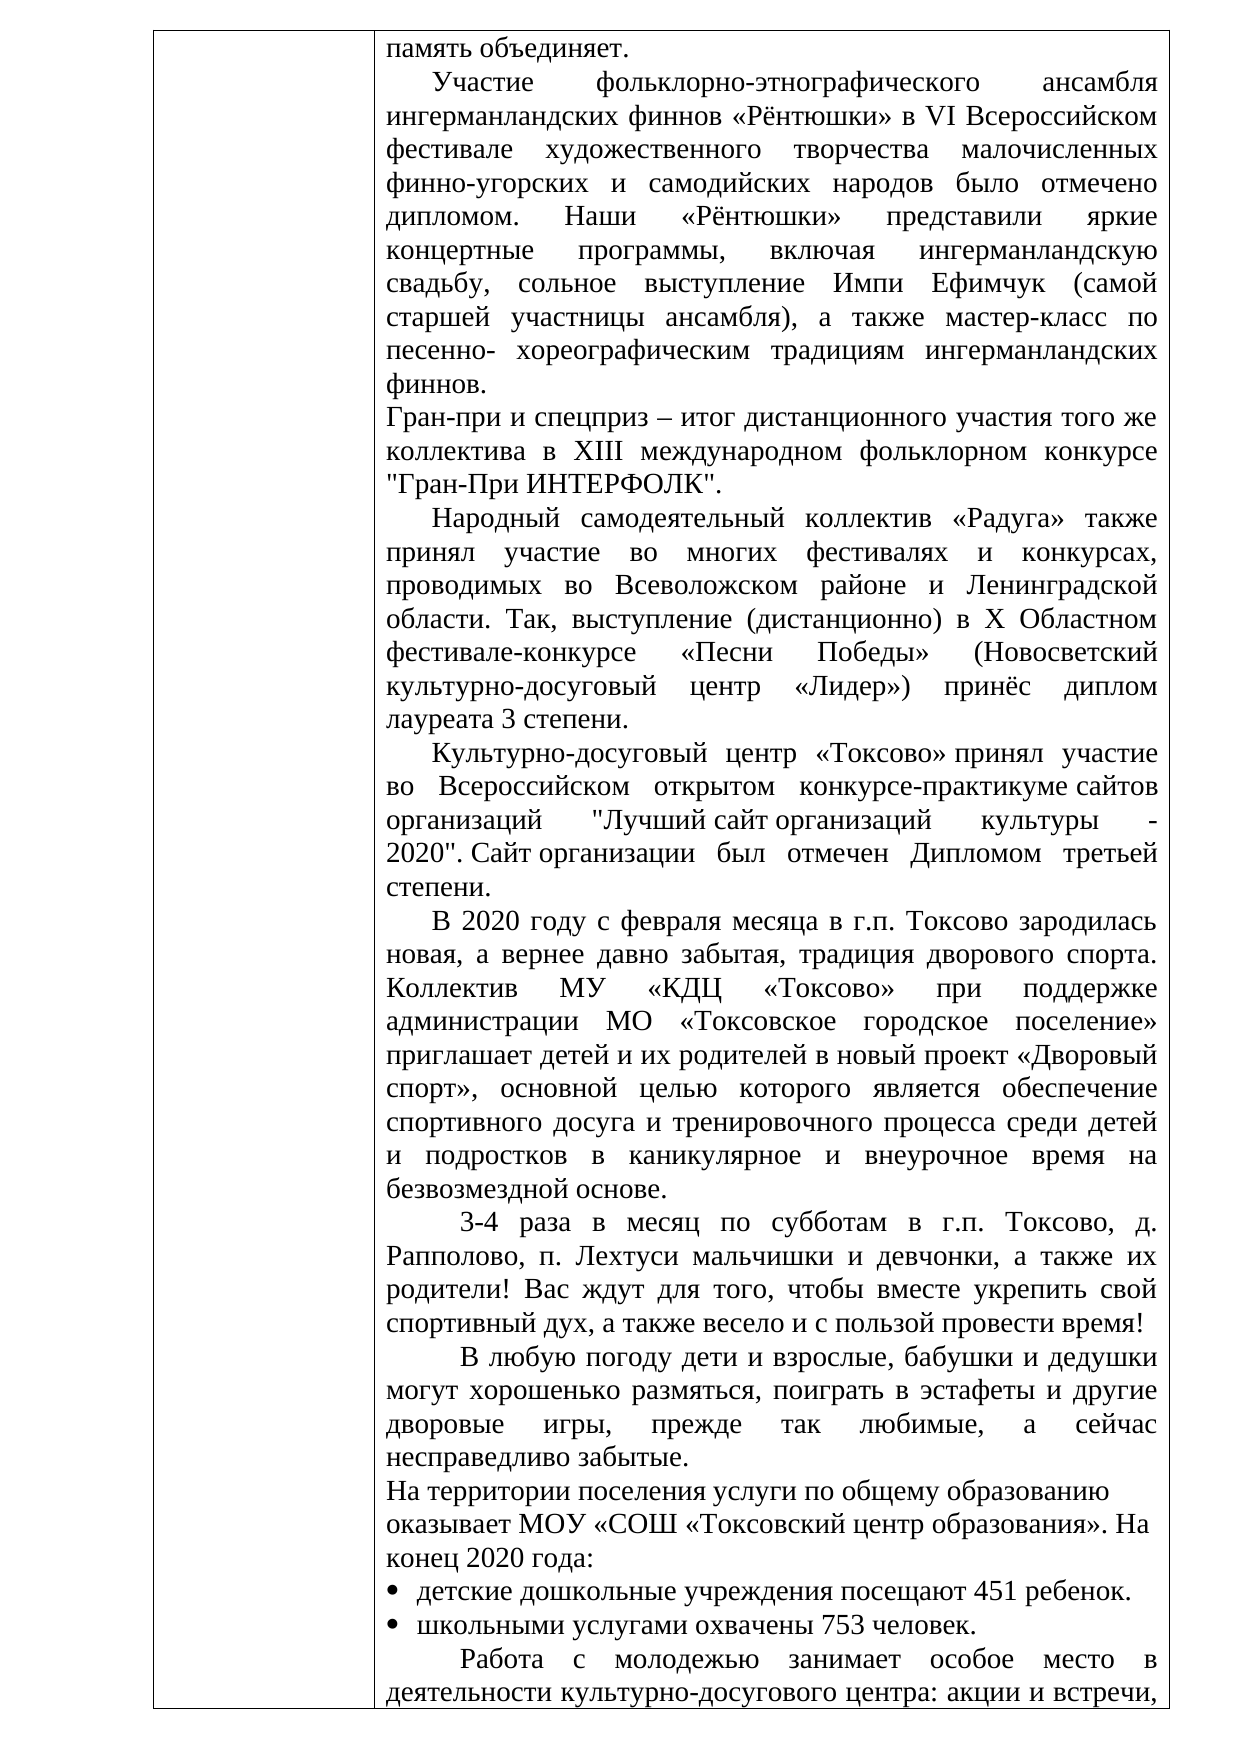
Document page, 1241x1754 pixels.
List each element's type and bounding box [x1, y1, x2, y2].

table_cell [375, 31, 1169, 1708]
table_cell [154, 31, 374, 1708]
